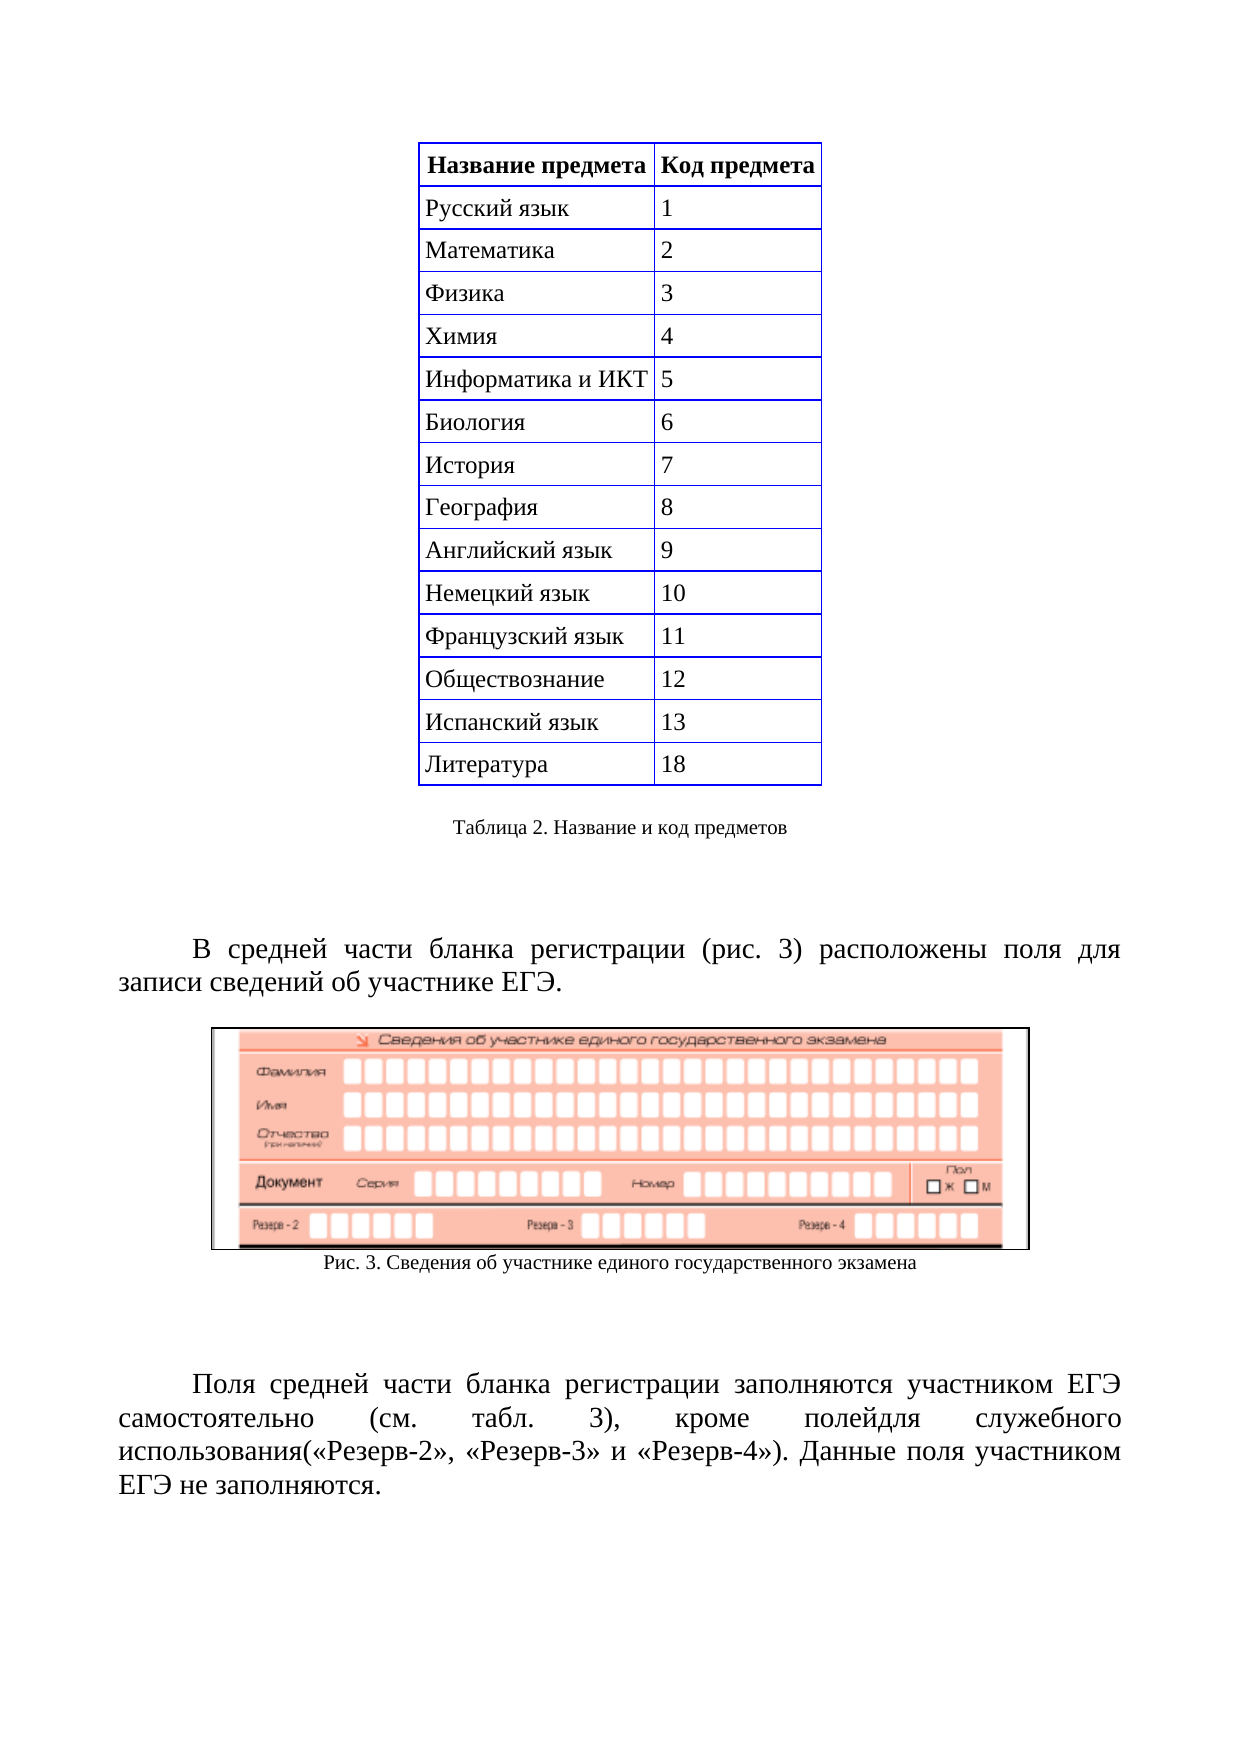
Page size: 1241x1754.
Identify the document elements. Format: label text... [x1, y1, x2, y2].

table_cell Химия [420, 315, 654, 356]
text В средней части бланка регистрации (рис. 3) расположены поля для записи сведений об участнике ЕГЭ. [118, 931, 1122, 998]
picture [212, 1029, 1028, 1249]
table_cell 8 [655, 486, 821, 527]
table_cell Французский язык [420, 615, 654, 656]
table_cell 11 [655, 615, 821, 656]
table_cell География [420, 486, 654, 527]
table_cell Испанский язык [420, 700, 654, 742]
table_header Код предмета [655, 144, 821, 185]
table_cell 6 [655, 401, 821, 442]
table_cell Биология [420, 401, 654, 442]
table_cell 3 [655, 272, 821, 313]
table_cell 10 [655, 572, 821, 613]
table_cell Русский язык [420, 187, 654, 228]
table_cell Немецкий язык [420, 572, 654, 613]
table_cell 9 [655, 529, 821, 570]
table_cell 13 [655, 700, 821, 742]
text Поля средней части бланка регистрации заполняются участником ЕГЭ самостоятельно (см. табл. 3), кроме полейдля служебного использования(«Резерв-2», «Резерв-3» и «Резерв-4»). Данные поля участником ЕГЭ не заполняются. [118, 1366, 1122, 1500]
table_cell Математика [420, 230, 654, 271]
table_cell Информатика и ИКТ [420, 358, 654, 399]
table_cell Английский язык [420, 529, 654, 570]
table_cell 18 [655, 743, 821, 784]
table_cell История [420, 443, 654, 485]
text Таблица 2. Название и код предметов [118, 815, 1122, 839]
table_header Название предмета [420, 144, 654, 185]
table_cell 1 [655, 187, 821, 228]
table_cell Физика [420, 272, 654, 313]
table_cell 4 [655, 315, 821, 356]
table_cell 7 [655, 443, 821, 485]
table_cell 12 [655, 658, 821, 699]
table_cell Литература [420, 743, 654, 784]
table_cell 2 [655, 230, 821, 271]
table_cell 5 [655, 358, 821, 399]
table_cell Обществознание [420, 658, 654, 699]
